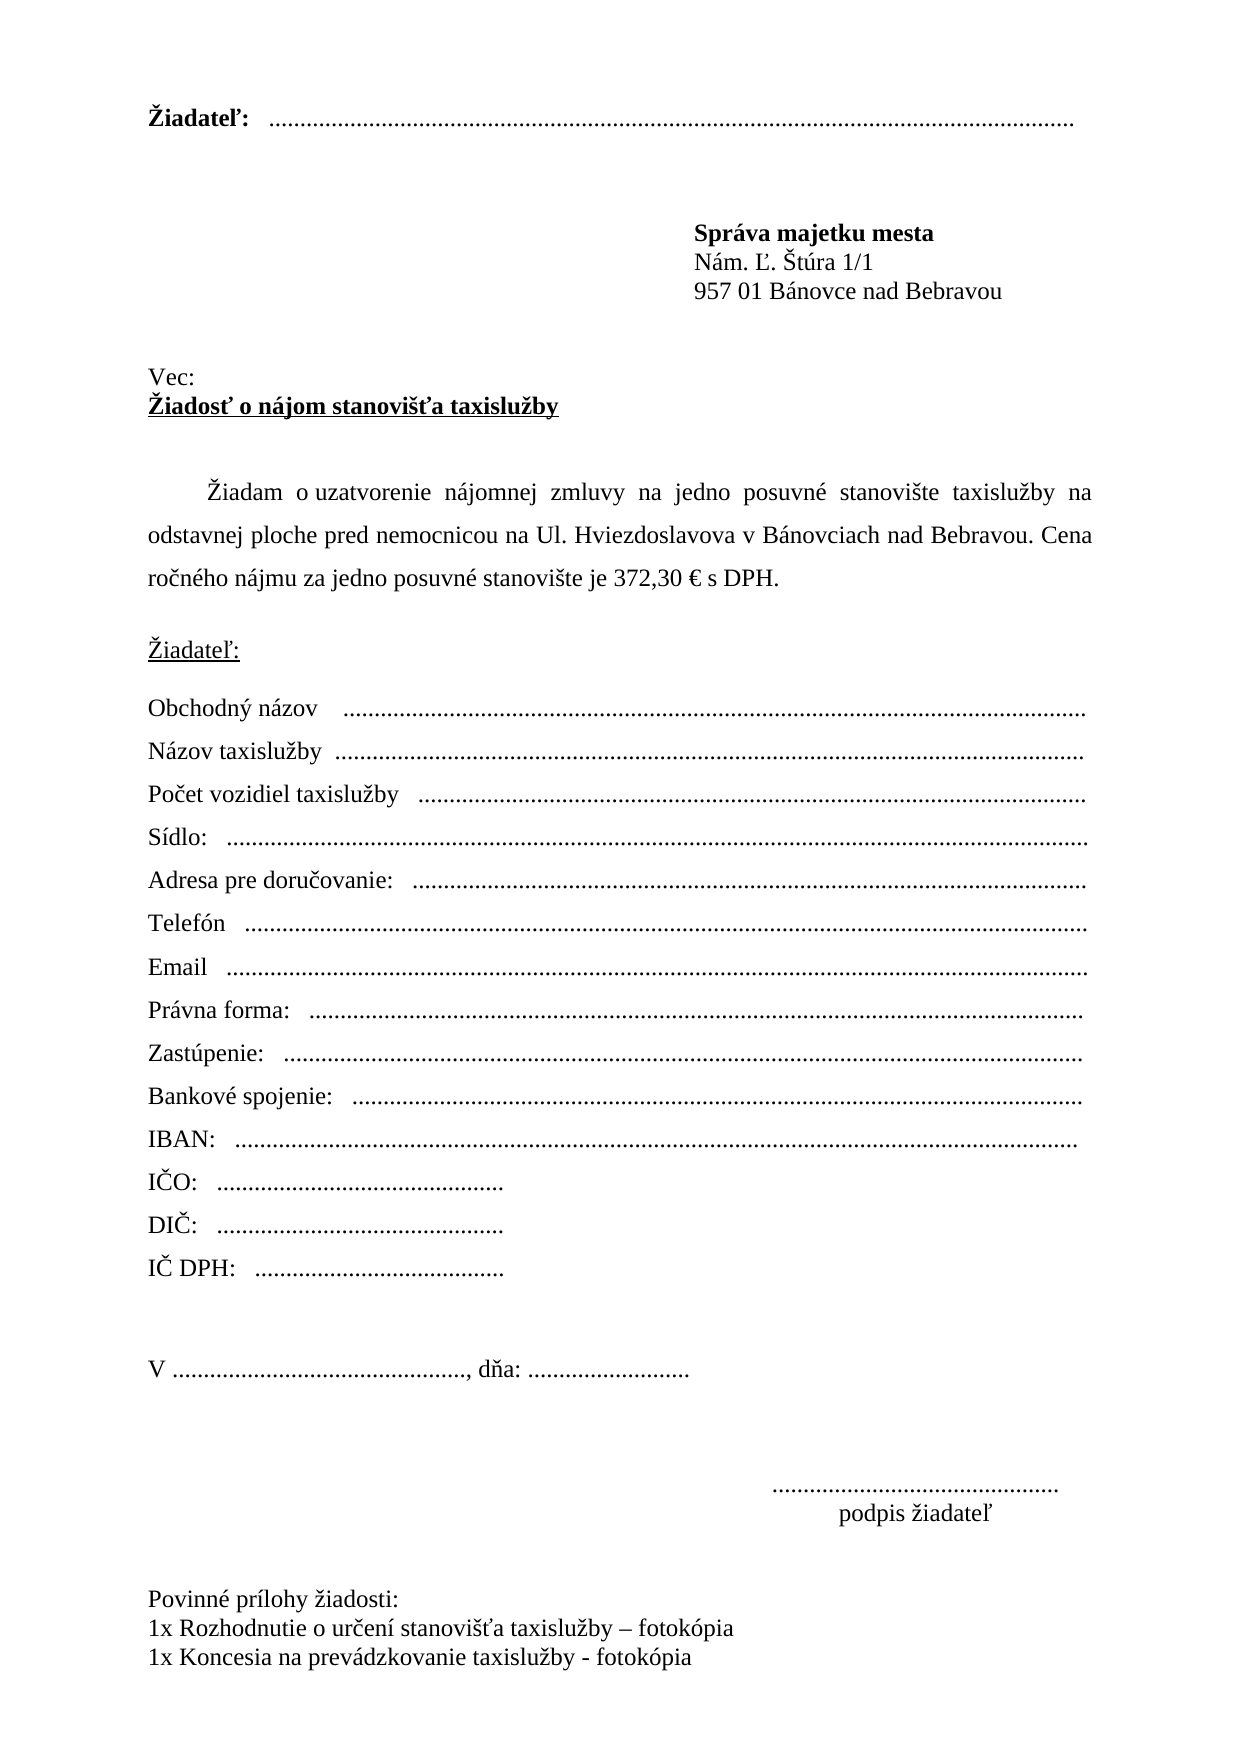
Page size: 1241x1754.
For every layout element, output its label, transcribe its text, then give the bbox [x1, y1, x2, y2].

text V ..............................................., dňa: .......................... [148, 1354, 1093, 1383]
text Žiadosť o nájom stanovišťa taxislužby [148, 391, 1093, 420]
text Sídlo: .......................................................................................................................................... [148, 822, 1093, 851]
text 1x Rozhodnutie o určení stanovišťa taxislužby – fotokópia [148, 1613, 1093, 1642]
text IČ DPH: ........................................ [148, 1253, 1093, 1282]
text Zastúpenie: ................................................................................................................................ [148, 1038, 1093, 1067]
text Povinné prílohy žiadosti: [148, 1584, 1093, 1613]
text Obchodný názov ....................................................................................................................... [148, 693, 1093, 722]
text Správa majetku mesta [694, 218, 1093, 247]
text IČO: .............................................. [148, 1167, 1093, 1196]
text 957 01 Bánovce nad Bebravou [694, 276, 1093, 305]
text Žiadam o uzatvorenie nájomnej zmluvy na jedno posuvné stanovište taxislužby na odstavnej ploche pred nemocnicou na Ul. Hviezdoslavova v Bánovciach nad Bebravou. Cena ročného nájmu za jedno posuvné stanovište je 372,30 € s DPH. [148, 477, 1093, 592]
text Žiadateľ: [148, 635, 1093, 664]
text Email .......................................................................................................................................... [148, 952, 1093, 980]
text 1x Koncesia na prevádzkovanie taxislužby - fotokópia [148, 1642, 1093, 1670]
text podpis žiadateľ [162, 1498, 1093, 1527]
text DIČ: .............................................. [148, 1210, 1093, 1239]
text Bankové spojenie: ..................................................................................................................... [148, 1081, 1093, 1110]
text Telefón ....................................................................................................................................... [148, 908, 1093, 937]
text Vec: [148, 362, 1093, 391]
text .............................................. [162, 1469, 1093, 1498]
text Žiadateľ: ................................................................................................................................. [148, 103, 1093, 132]
text IBAN: ....................................................................................................................................... [148, 1124, 1093, 1153]
text Adresa pre doručovanie: ............................................................................................................ [148, 865, 1093, 894]
text Nám. Ľ. Štúra 1/1 [694, 247, 1093, 276]
text Názov taxislužby ........................................................................................................................ [148, 736, 1093, 765]
text Počet vozidiel taxislužby ........................................................................................................... [148, 779, 1093, 808]
text Právna forma: ............................................................................................................................ [148, 995, 1093, 1023]
